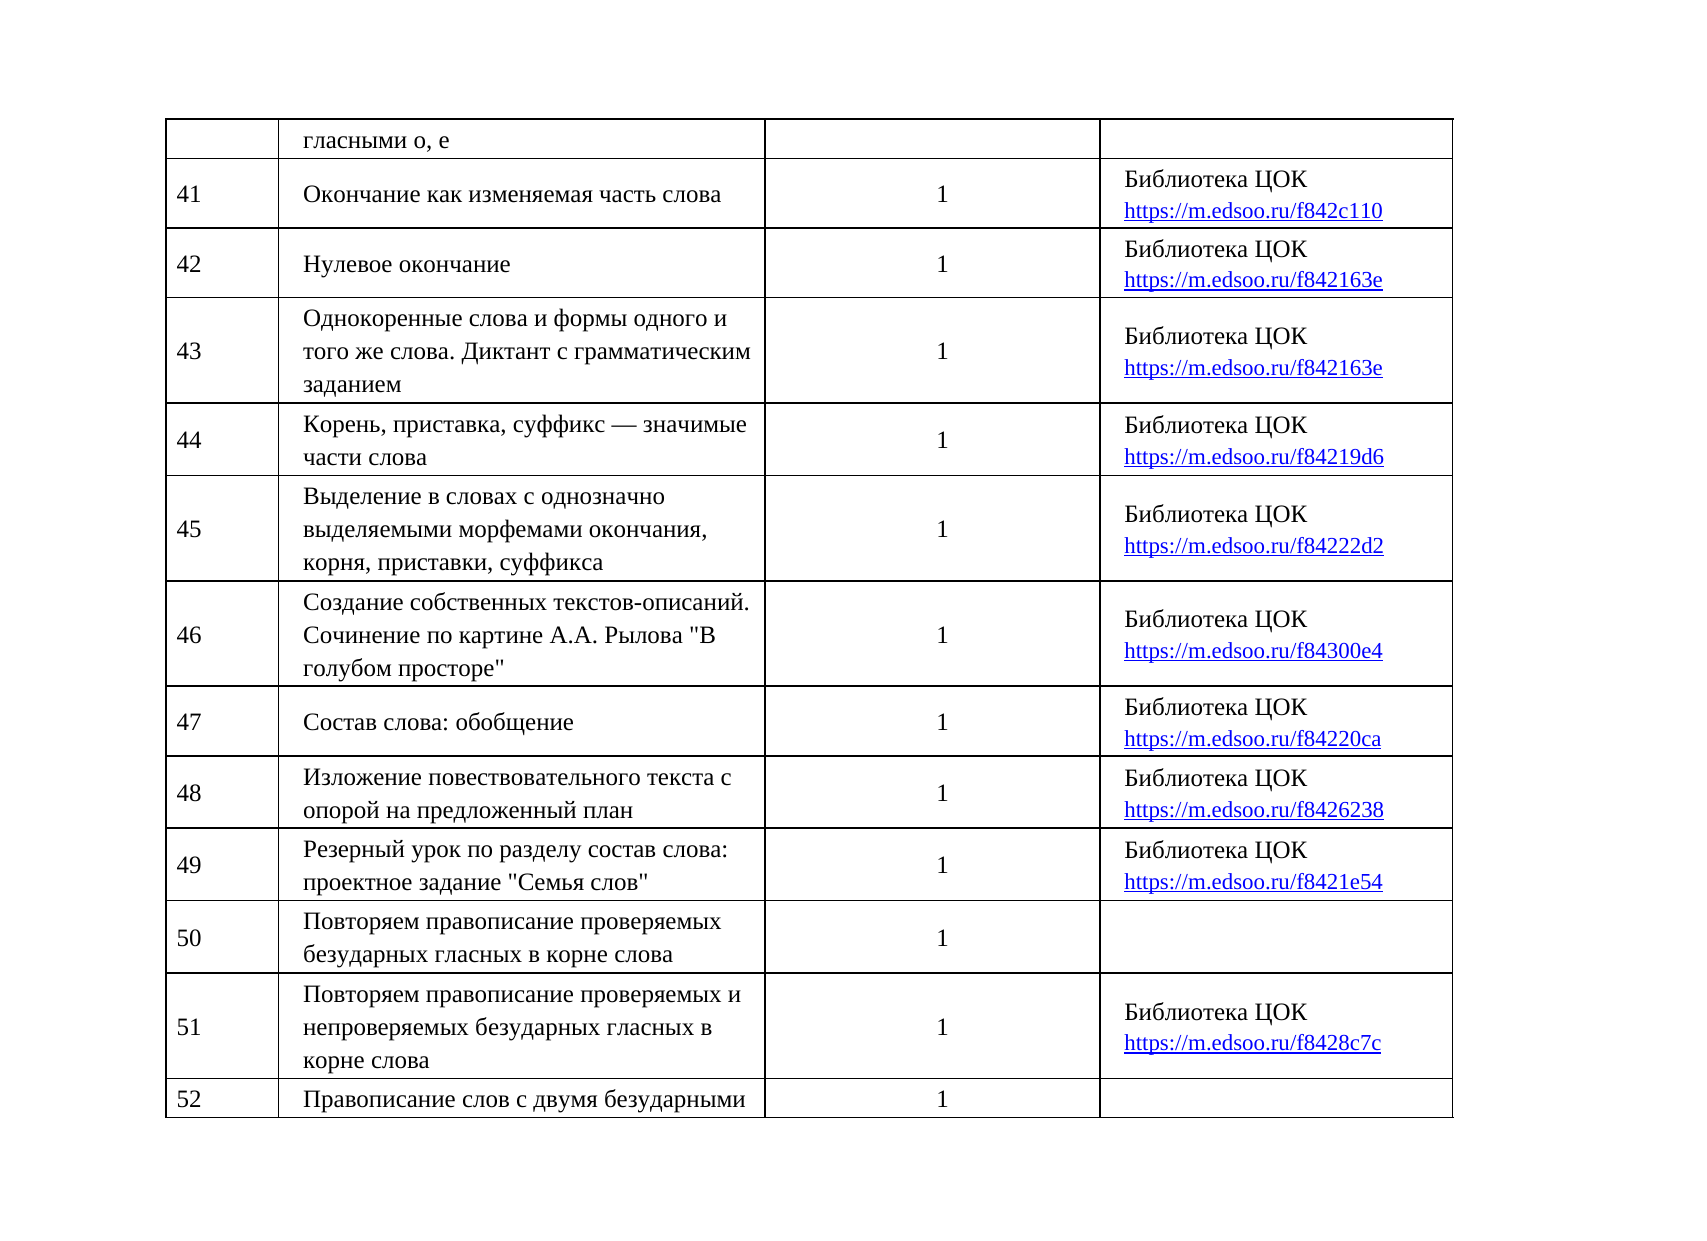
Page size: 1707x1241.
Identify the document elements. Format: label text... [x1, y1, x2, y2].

table_cell [1101, 120, 1452, 157]
table_cell Библиотека ЦОК https://m.edsoo.ru/f84220ca [1101, 687, 1452, 755]
table_cell Состав слова: обобщение [279, 687, 764, 755]
table_cell Библиотека ЦОК https://m.edsoo.ru/f8428c7c [1101, 974, 1452, 1077]
table_cell 1 [766, 974, 1099, 1077]
table_cell 1 [766, 901, 1099, 972]
table_cell 1 [766, 687, 1099, 755]
table_cell 48 [167, 757, 278, 827]
table_cell Резерный урок по разделу состав слова: проектное задание "Семья слов" [279, 829, 764, 900]
table_cell 1 [766, 582, 1099, 685]
table_cell Библиотека ЦОК https://m.edsoo.ru/f8421e54 [1101, 829, 1452, 900]
table_cell Библиотека ЦОК https://m.edsoo.ru/f84222d2 [1101, 476, 1452, 580]
table_cell 1 [766, 476, 1099, 580]
table_cell Выделение в словах с однозначно выделяемыми морфемами окончания, корня, приставки, суффикса [279, 476, 764, 580]
table_cell 40 [167, 120, 278, 157]
table_cell Библиотека ЦОК https://m.edsoo.ru/f84300e4 [1101, 582, 1452, 685]
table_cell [279, 1079, 764, 1117]
table_cell 1 [766, 1079, 1099, 1117]
table_cell 1 [766, 298, 1099, 402]
table_cell 51 [167, 974, 278, 1077]
table_cell 1 [766, 159, 1099, 227]
table_cell Повторяем правописание проверяемых и непроверяемых безударных гласных в корне слова [279, 974, 764, 1077]
table_cell 1 [766, 404, 1099, 474]
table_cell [279, 120, 764, 157]
table_cell 43 [167, 298, 278, 402]
table_cell Окончание как изменяемая часть слова [279, 159, 764, 227]
table_cell 1 [766, 120, 1099, 157]
table_cell 1 [766, 829, 1099, 900]
table_cell Корень, приставка, суффикс — значимые части слова [279, 404, 764, 474]
table_cell [1101, 901, 1452, 972]
table_cell 41 [167, 159, 278, 227]
table_cell Однокоренные слова и формы одного и того же слова. Диктант с грамматическим заданием [279, 298, 764, 402]
table_cell 52 [167, 1079, 278, 1117]
table_cell 45 [167, 476, 278, 580]
table_cell 49 [167, 829, 278, 900]
table_cell 1 [766, 757, 1099, 827]
table_cell Библиотека ЦОК https://m.edsoo.ru/f842163e [1101, 229, 1452, 297]
table_cell Библиотека ЦОК https://m.edsoo.ru/f8426238 [1101, 757, 1452, 827]
table_cell 47 [167, 687, 278, 755]
table_cell Создание собственных текстов-описаний. Сочинение по картине А.А. Рылова "В голубом просторе" [279, 582, 764, 685]
table_cell Повторяем правописание проверяемых безударных гласных в корне слова [279, 901, 764, 972]
table_cell 46 [167, 582, 278, 685]
table_cell 1 [766, 229, 1099, 297]
table_cell 44 [167, 404, 278, 474]
table_cell [1101, 1079, 1452, 1117]
table_cell 50 [167, 901, 278, 972]
table_cell Изложение повествовательного текста с опорой на предложенный план [279, 757, 764, 827]
table_cell Библиотека ЦОК https://m.edsoo.ru/f842c110 [1101, 159, 1452, 227]
table_cell Нулевое окончание [279, 229, 764, 297]
table_cell Библиотека ЦОК https://m.edsoo.ru/f84219d6 [1101, 404, 1452, 474]
table_cell Библиотека ЦОК https://m.edsoo.ru/f842163e [1101, 298, 1452, 402]
table_cell 42 [167, 229, 278, 297]
